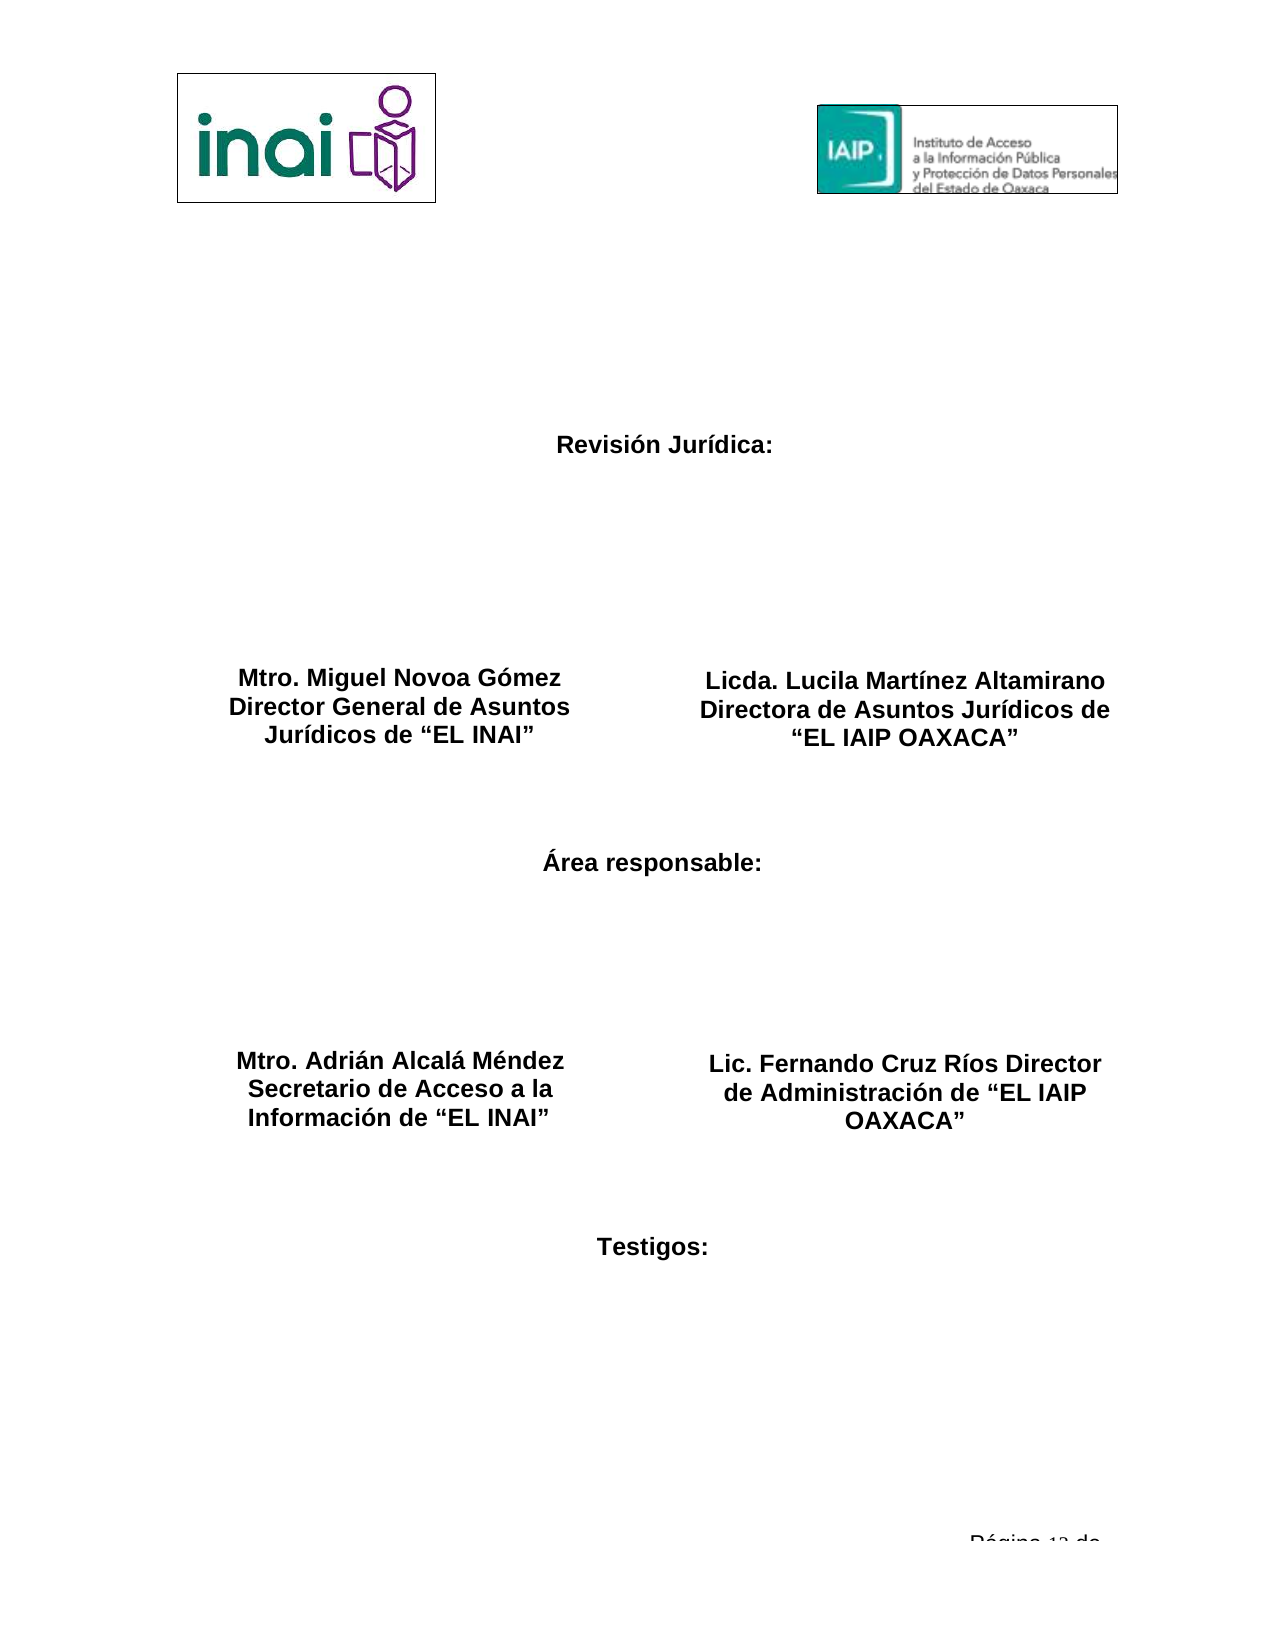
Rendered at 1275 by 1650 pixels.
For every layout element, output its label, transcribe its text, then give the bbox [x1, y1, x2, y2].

text Mtro. Adrián Alcalá Méndez Secretario de Acceso a la Información de “EL INAI” [236, 1046, 567, 1132]
picture [818, 106, 1117, 193]
text Área responsable: [539, 849, 765, 876]
text Licda. Lucila Martínez Altamirano Directora de Asuntos Jurídicos de “EL IAIP OAXACA” [699, 666, 1110, 752]
text Testigos: [597, 1232, 1139, 1261]
text Revisión Jurídica: [553, 430, 776, 457]
picture [178, 74, 435, 202]
text Mtro. Miguel Novoa Gómez Director General de Asuntos Jurídicos de “EL INAI” [227, 663, 571, 749]
text Lic. Fernando Cruz Ríos Director de Administración de “EL IAIP OAXACA” [698, 1049, 1111, 1135]
